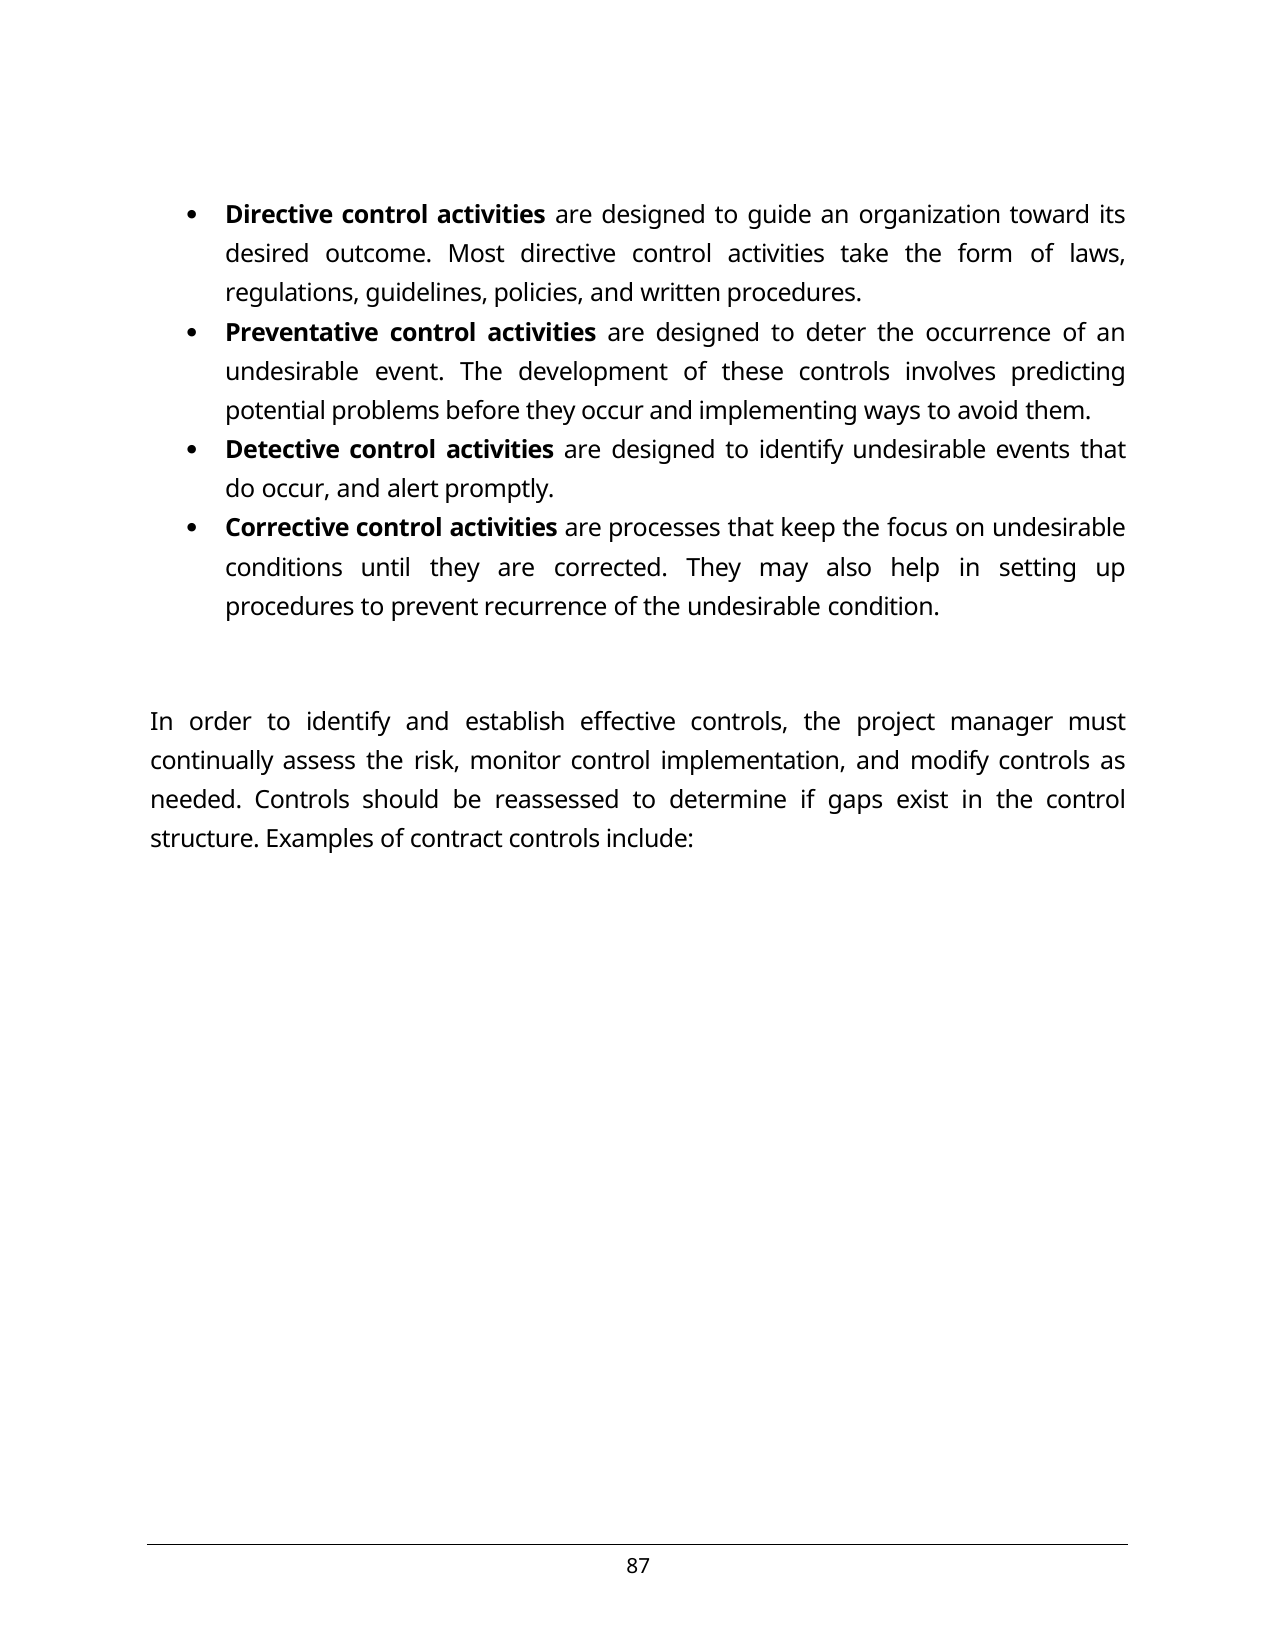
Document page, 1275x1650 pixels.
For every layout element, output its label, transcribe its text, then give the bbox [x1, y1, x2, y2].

list Directive control activities are designed to guide an organization toward its desired outcome. Most directive control activities take the form of laws, regulations, guidelines, policies, and written procedures. [187, 197, 1126, 309]
list Preventative control activities are designed to deter the occurrence of an undesirable event. The development of these controls involves predicting potential problems before they occur and implementing ways to avoid them. [187, 314, 1126, 427]
list Corrective control activities are processes that keep the focus on undesirable conditions until they are corrected. They may also help in setting up procedures to prevent recurrence of the undesirable condition. [187, 510, 1126, 622]
text In order to identify and establish effective controls, the project manager must continually assess the risk, monitor control implementation, and modify controls as needed. Controls should be reassessed to determine if gaps exist in the control structure. Examples of contract controls include: [150, 703, 1126, 855]
list Detective control activities are designed to identify undesirable events that do occur, and alert promptly. [187, 432, 1126, 505]
